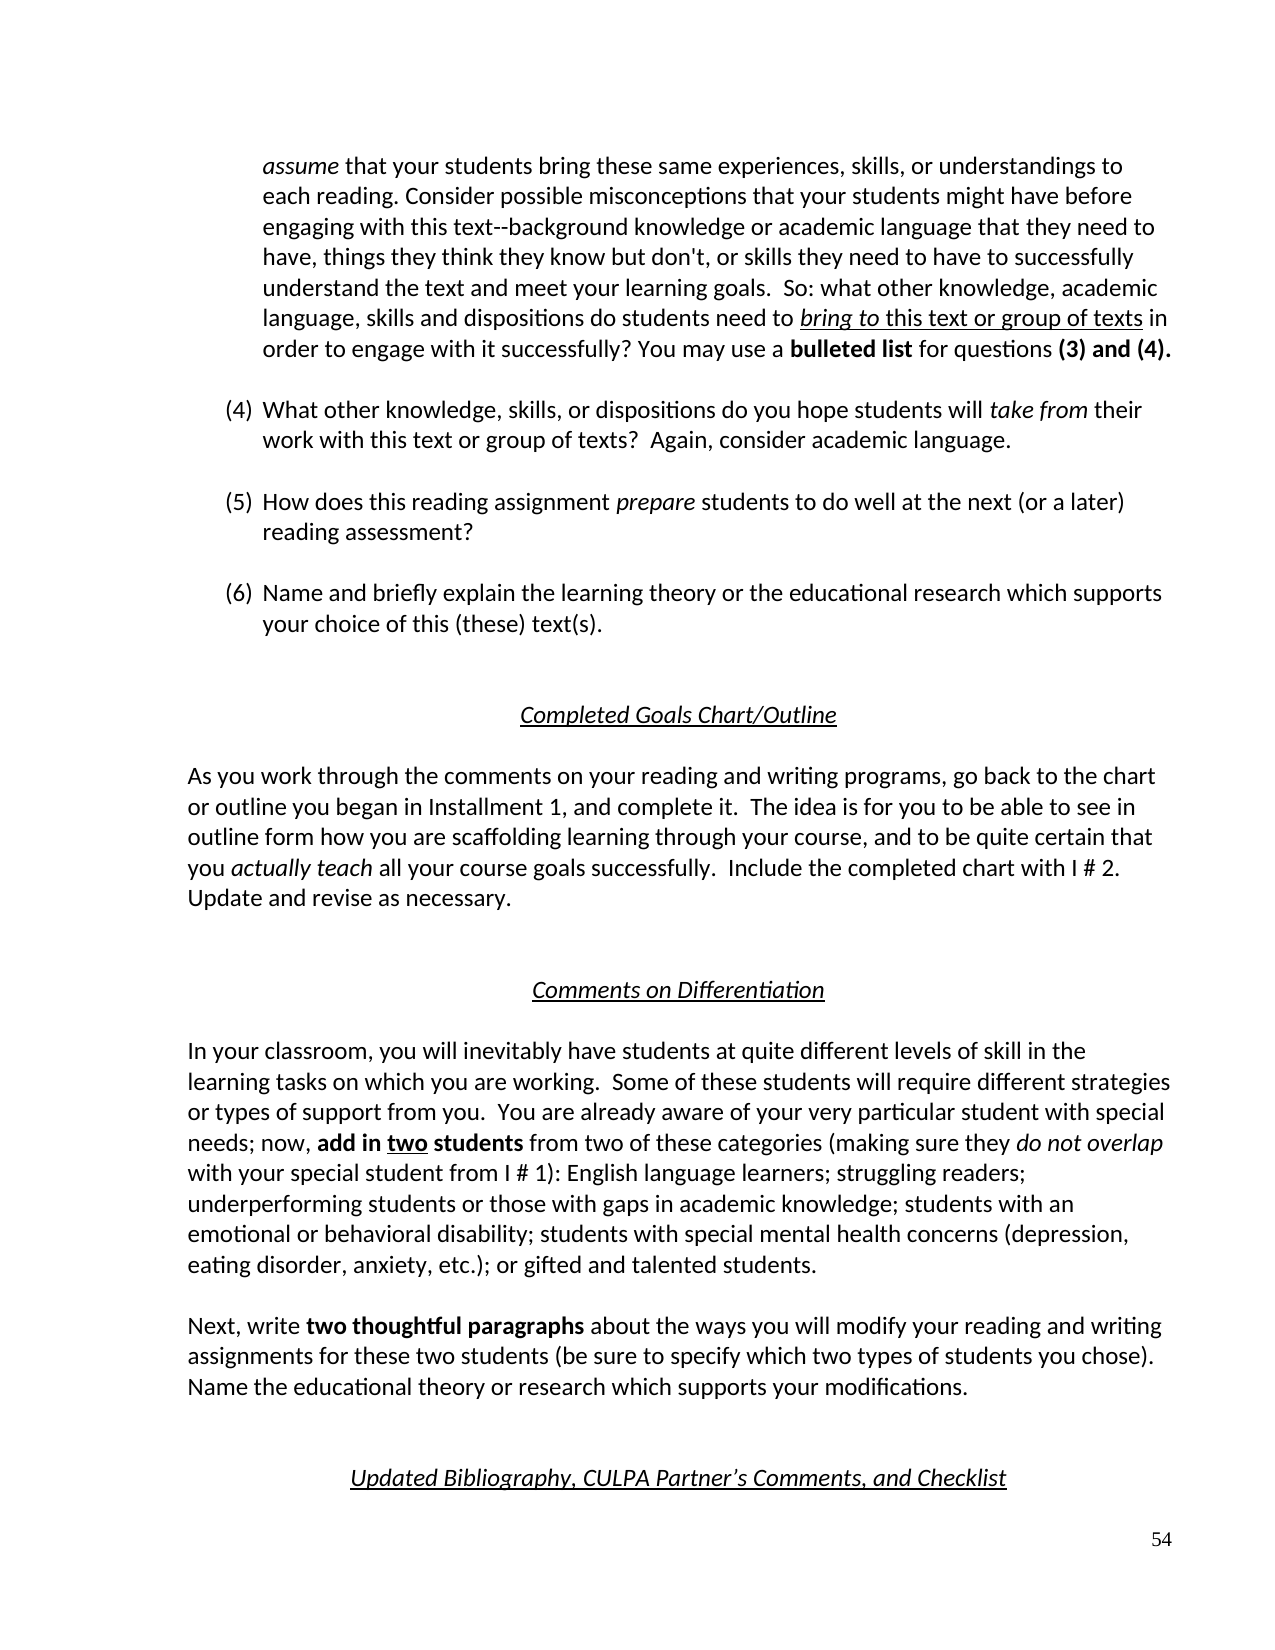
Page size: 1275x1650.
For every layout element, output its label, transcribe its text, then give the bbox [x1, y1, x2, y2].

text Comments on Differentiation [187, 974, 1172, 1004]
list What other knowledge, skills, or dispositions do you hope students will take from their work with this text or group of texts? Again, consider academic language. [225, 394, 1172, 455]
text Completed Goals Chart/Outline [187, 699, 1172, 730]
text Updated Bibliography, CULPA Partner’s Comments, and Checklist [187, 1462, 1172, 1493]
text As you work through the comments on your reading and writing programs, go back to the chart or outline you began in Installment 1, and complete it. The idea is for you to be able to see in outline form how you are scaffolding learning through your course, and to be quite certain that you actually teach all your course goals successfully. Include the completed chart with I # 2. Update and revise as necessary. [187, 760, 1172, 913]
list How does this reading assignment prepare students to do well at the next (or a later) reading assessment? [225, 486, 1172, 547]
text Next, write two thoughtful paragraphs about the ways you will modify your reading and writing assignments for these two students (be sure to specify which two types of students you chose). Name the educational theory or research which supports your modifications. [187, 1310, 1172, 1401]
list Name and briefly explain the learning theory or the educational research which supports your choice of this (these) text(s). [225, 577, 1172, 638]
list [225, 150, 1172, 364]
text In your classroom, you will inevitably have students at quite different levels of skill in the learning tasks on which you are working. Some of these students will require different strategies or types of support from you. You are already aware of your very particular student with special needs; now, add in two students from two of these categories (making sure they do not overlap with your special student from I # 1): English language learners; struggling readers; underperforming students or those with gaps in academic knowledge; students with an emotional or behavioral disability; students with special mental health concerns (depression, eating disorder, anxiety, etc.); or gifted and talented students. [187, 1035, 1172, 1279]
